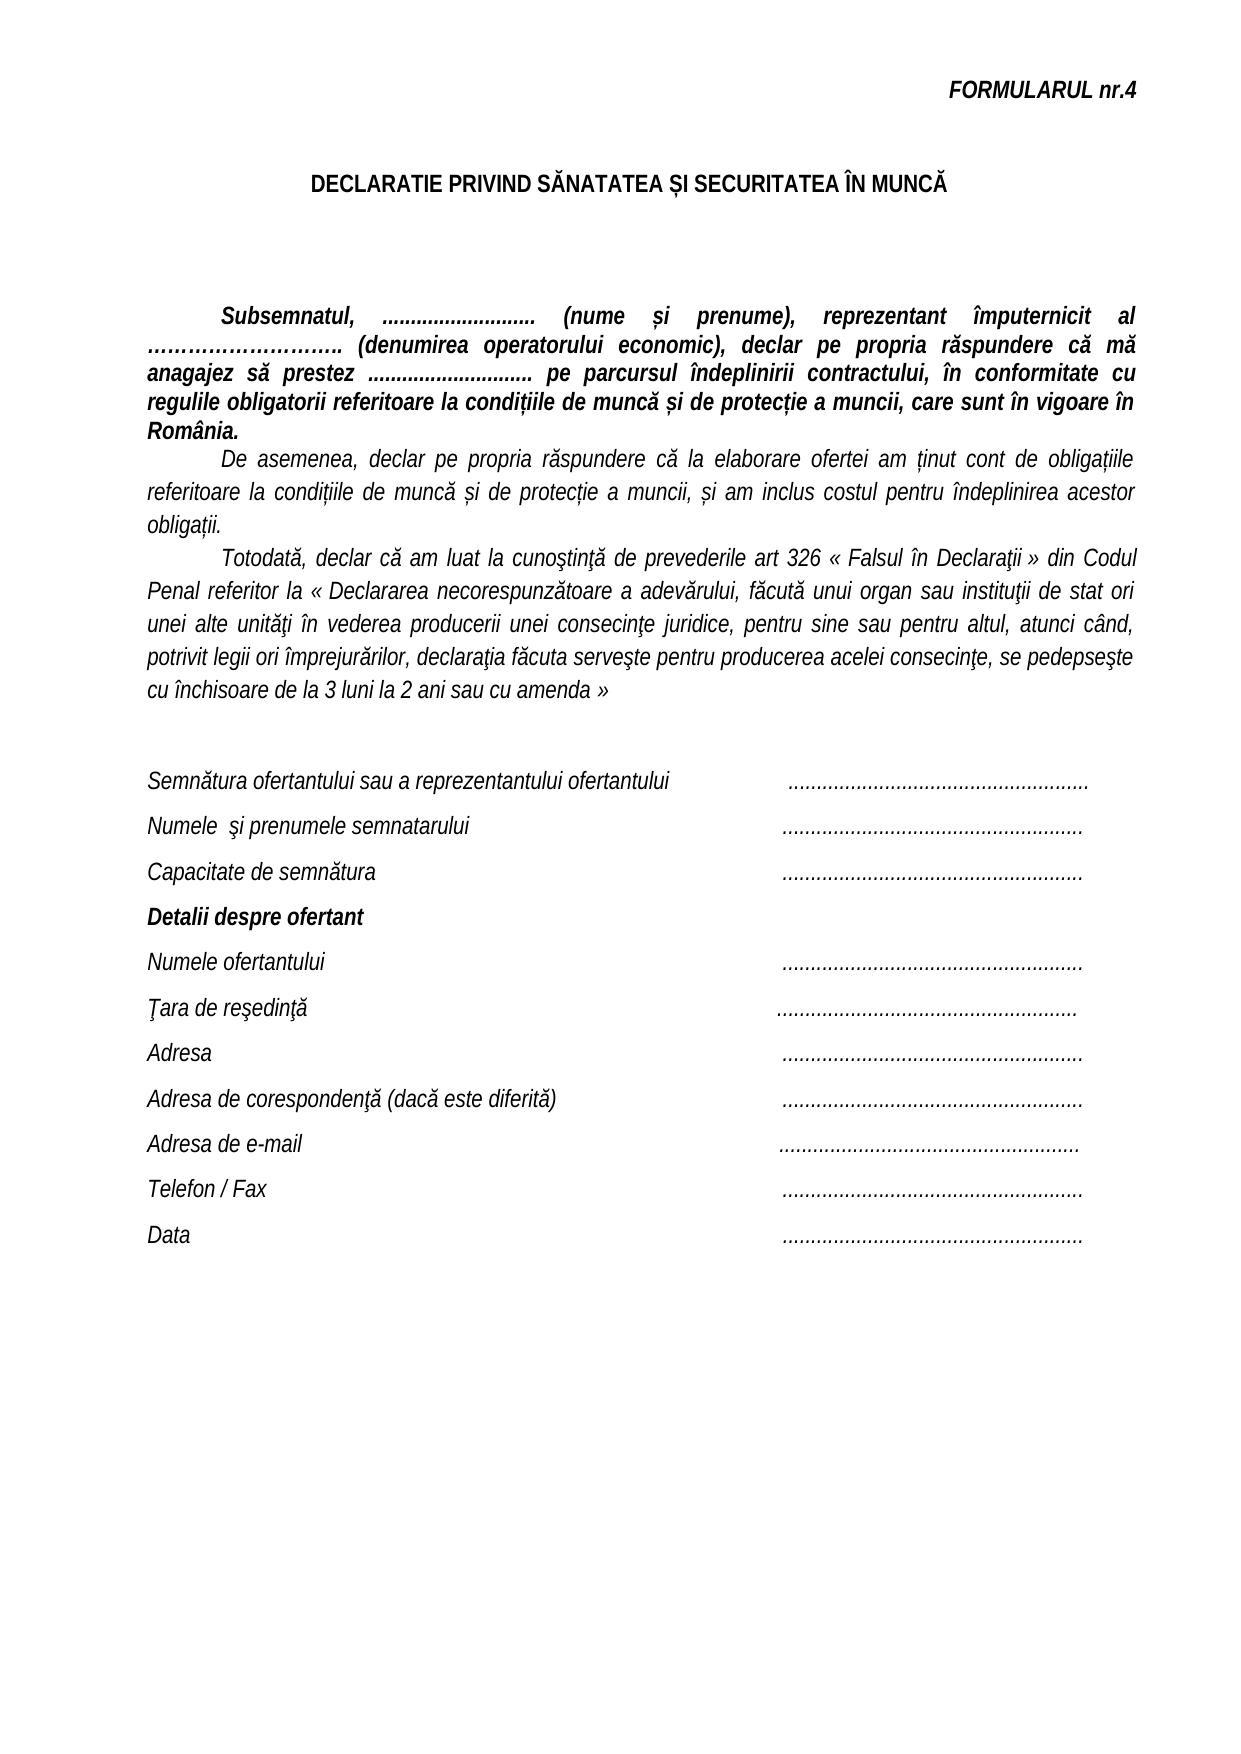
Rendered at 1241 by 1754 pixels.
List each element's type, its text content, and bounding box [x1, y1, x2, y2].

text Adresa de e-mail ..................................................... [147, 1129, 1137, 1158]
text Detalii despre ofertant [147, 902, 1137, 931]
text Capacitate de semnătura ..................................................... [147, 856, 1137, 885]
text Data ..................................................... [147, 1220, 1137, 1248]
text Semnătura ofertantului sau a reprezentantului ofertantului ..................................................... [147, 766, 1137, 794]
text Ţara de reşedinţă ..................................................... [147, 993, 1137, 1021]
text FORMULARUL nr.4 [147, 75, 1137, 104]
subtitle declaratie privind SĂNATATEA ȘI SECURITATEA ÎN muncĂ [259, 169, 1137, 198]
subtitle Subsemnatul, ........................... (nume și prenume), reprezentant împuternicit al ……………………….. (denumirea operatorului economic), declar pe propria răspundere că mă anagajez să prestez ............................. pe parcursul îndeplinirii contractului, în conformitate cu regulile obligatorii referitoare la condițiile de muncă și de protecție a muncii, care sunt în vigoare în România. [147, 301, 1137, 444]
text De asemenea, declar pe propria răspundere că la elaborare ofertei am ținut cont de obligațiile referitoare la condițiile de muncă și de protecție a muncii, și am inclus costul pentru îndeplinirea acestor obligații. [147, 444, 1137, 539]
text Numele ofertantului ..................................................... [147, 947, 1137, 976]
text Telefon / Fax ..................................................... [147, 1174, 1137, 1203]
text Totodată, declar că am luat la cunoştinţă de prevederile art 326 « Falsul în Declaraţii » din Codul Penal referitor la « Declararea necorespunzătoare a adevărului, făcută unui organ sau instituţii de stat ori unei alte unităţi în vederea producerii unei consecinţe juridice, pentru sine sau pentru altul, atunci când, potrivit legii ori împrejurărilor, declaraţia făcuta serveşte pentru producerea acelei consecinţe, se pedepseşte cu închisoare de la 3 luni la 2 ani sau cu amenda » [147, 543, 1137, 703]
text Numele şi prenumele semnatarului ..................................................... [147, 811, 1137, 840]
text Adresa ..................................................... [147, 1038, 1137, 1067]
text Adresa de corespondenţă (dacă este diferită) ..................................................... [147, 1083, 1137, 1112]
